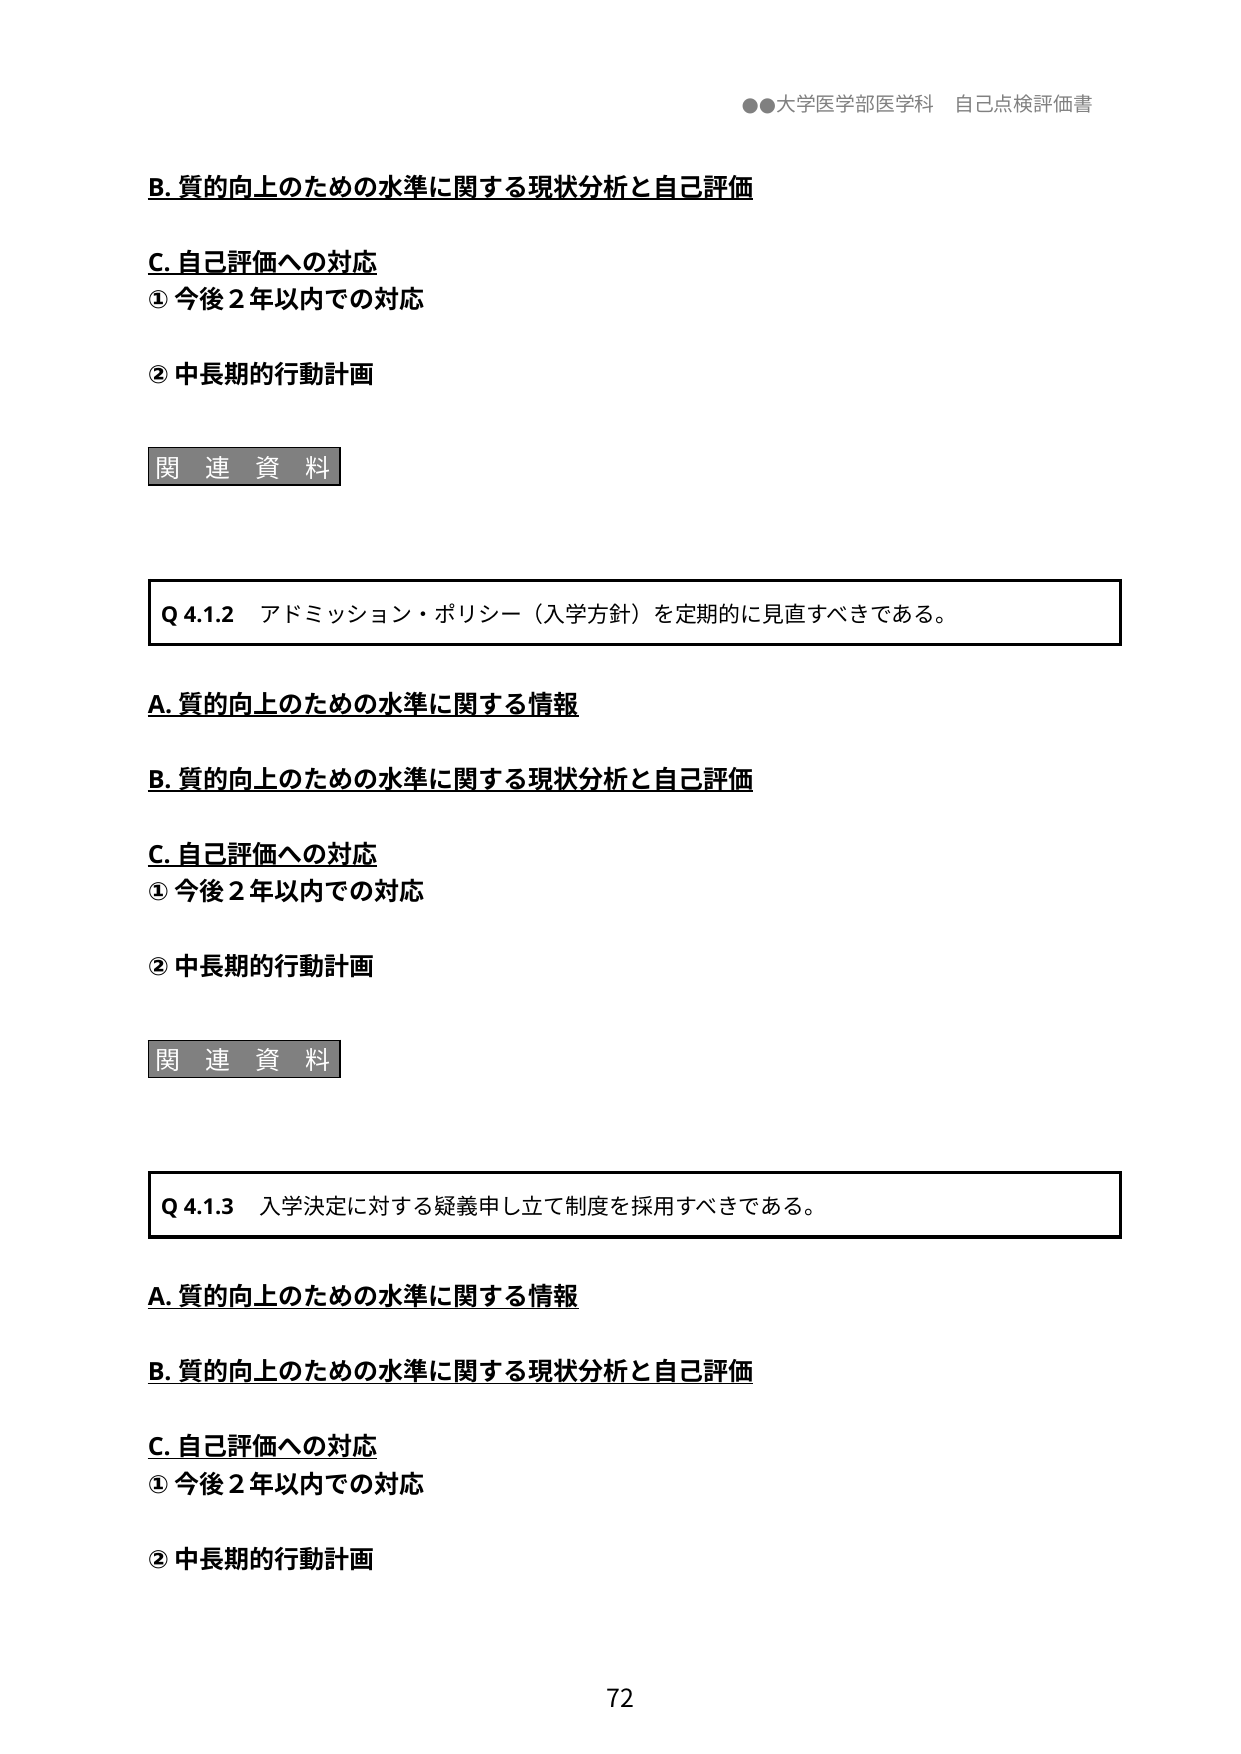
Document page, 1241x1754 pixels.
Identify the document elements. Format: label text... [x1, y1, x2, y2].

text B. 質的向上のための水準に関する現状分析と自己評価 [148, 166, 1092, 204]
text ①今後２年以内での対応 [148, 1463, 1093, 1501]
text C. 自己評価への対応 [148, 834, 1092, 871]
text A. 質的向上のための水準に関する情報 [148, 1276, 1092, 1313]
text C. 自己評価への対応 [148, 1426, 1092, 1463]
text ②中長期的行動計画 [148, 1538, 1093, 1576]
text B. 質的向上のための水準に関する現状分析と自己評価 [148, 759, 1092, 796]
text A. 質的向上のための水準に関する情報 [148, 684, 1092, 721]
table_header Q 4.1.3 入学決定に対する疑義申し立て制度を採用すべきである。 [151, 1174, 1119, 1235]
text ②中長期的行動計画 [148, 354, 1093, 391]
text 関 連 資 料/ [148, 1021, 1092, 1096]
text ①今後２年以内での対応 [148, 279, 1093, 316]
text 関 連 資 料/ [148, 429, 1092, 504]
text B. 質的向上のための水準に関する現状分析と自己評価 [148, 1351, 1092, 1388]
table_header Q 4.1.2 アドミッション・ポリシー（入学方針）を定期的に見直すべきである。 [151, 582, 1119, 643]
text ①今後２年以内での対応 [148, 871, 1093, 909]
text ②中長期的行動計画 [148, 946, 1093, 984]
text C. 自己評価への対応 [148, 241, 1092, 279]
